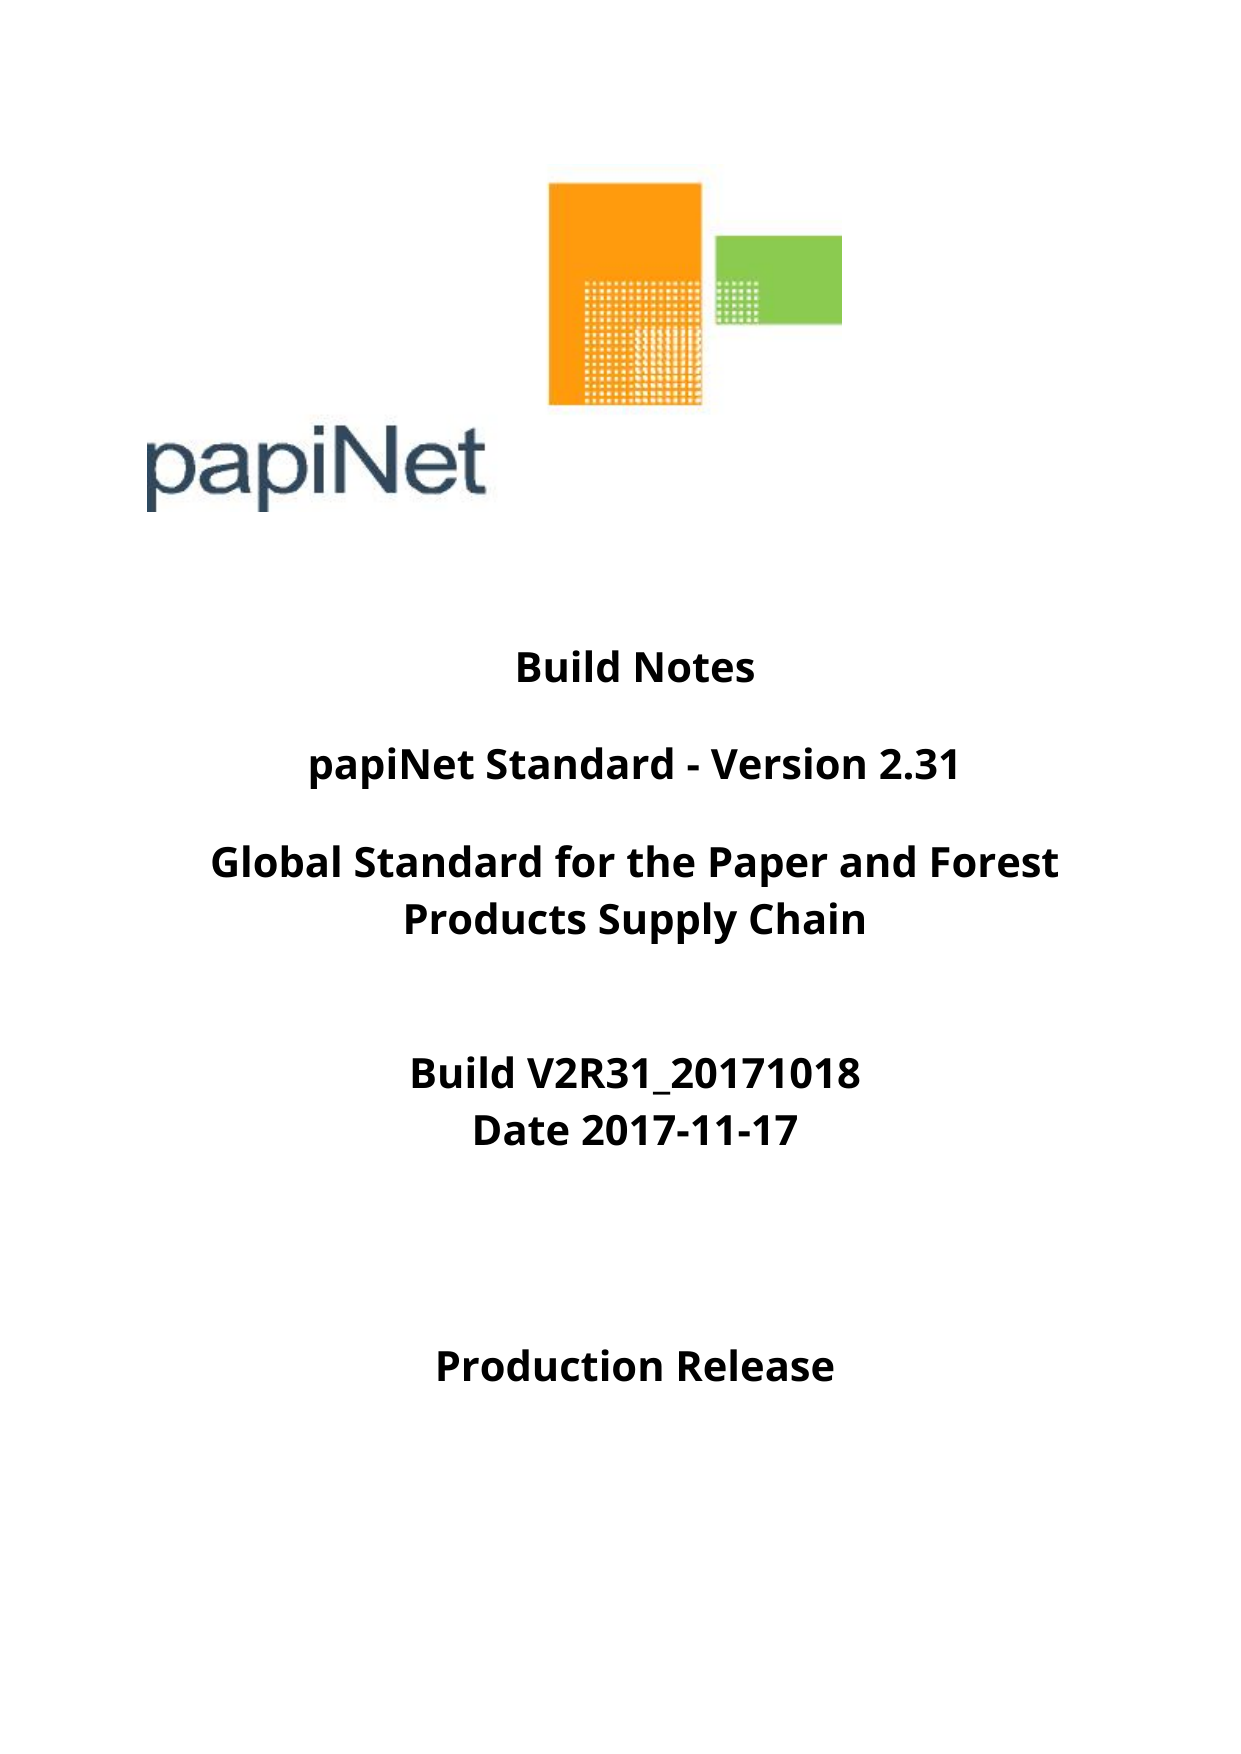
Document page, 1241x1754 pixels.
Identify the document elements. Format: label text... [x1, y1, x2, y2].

subtitle Production Release [148, 1337, 1122, 1394]
subtitle Build V2R31_20171018 Date 2017-11-17 [148, 987, 1122, 1158]
subtitle papiNet Standard - Version 2.31 [148, 735, 1122, 792]
subtitle Global Standard for the Paper and Forest Products Supply Chain [148, 833, 1122, 946]
picture [147, 164, 842, 512]
subtitle Build Notes [148, 637, 1122, 694]
